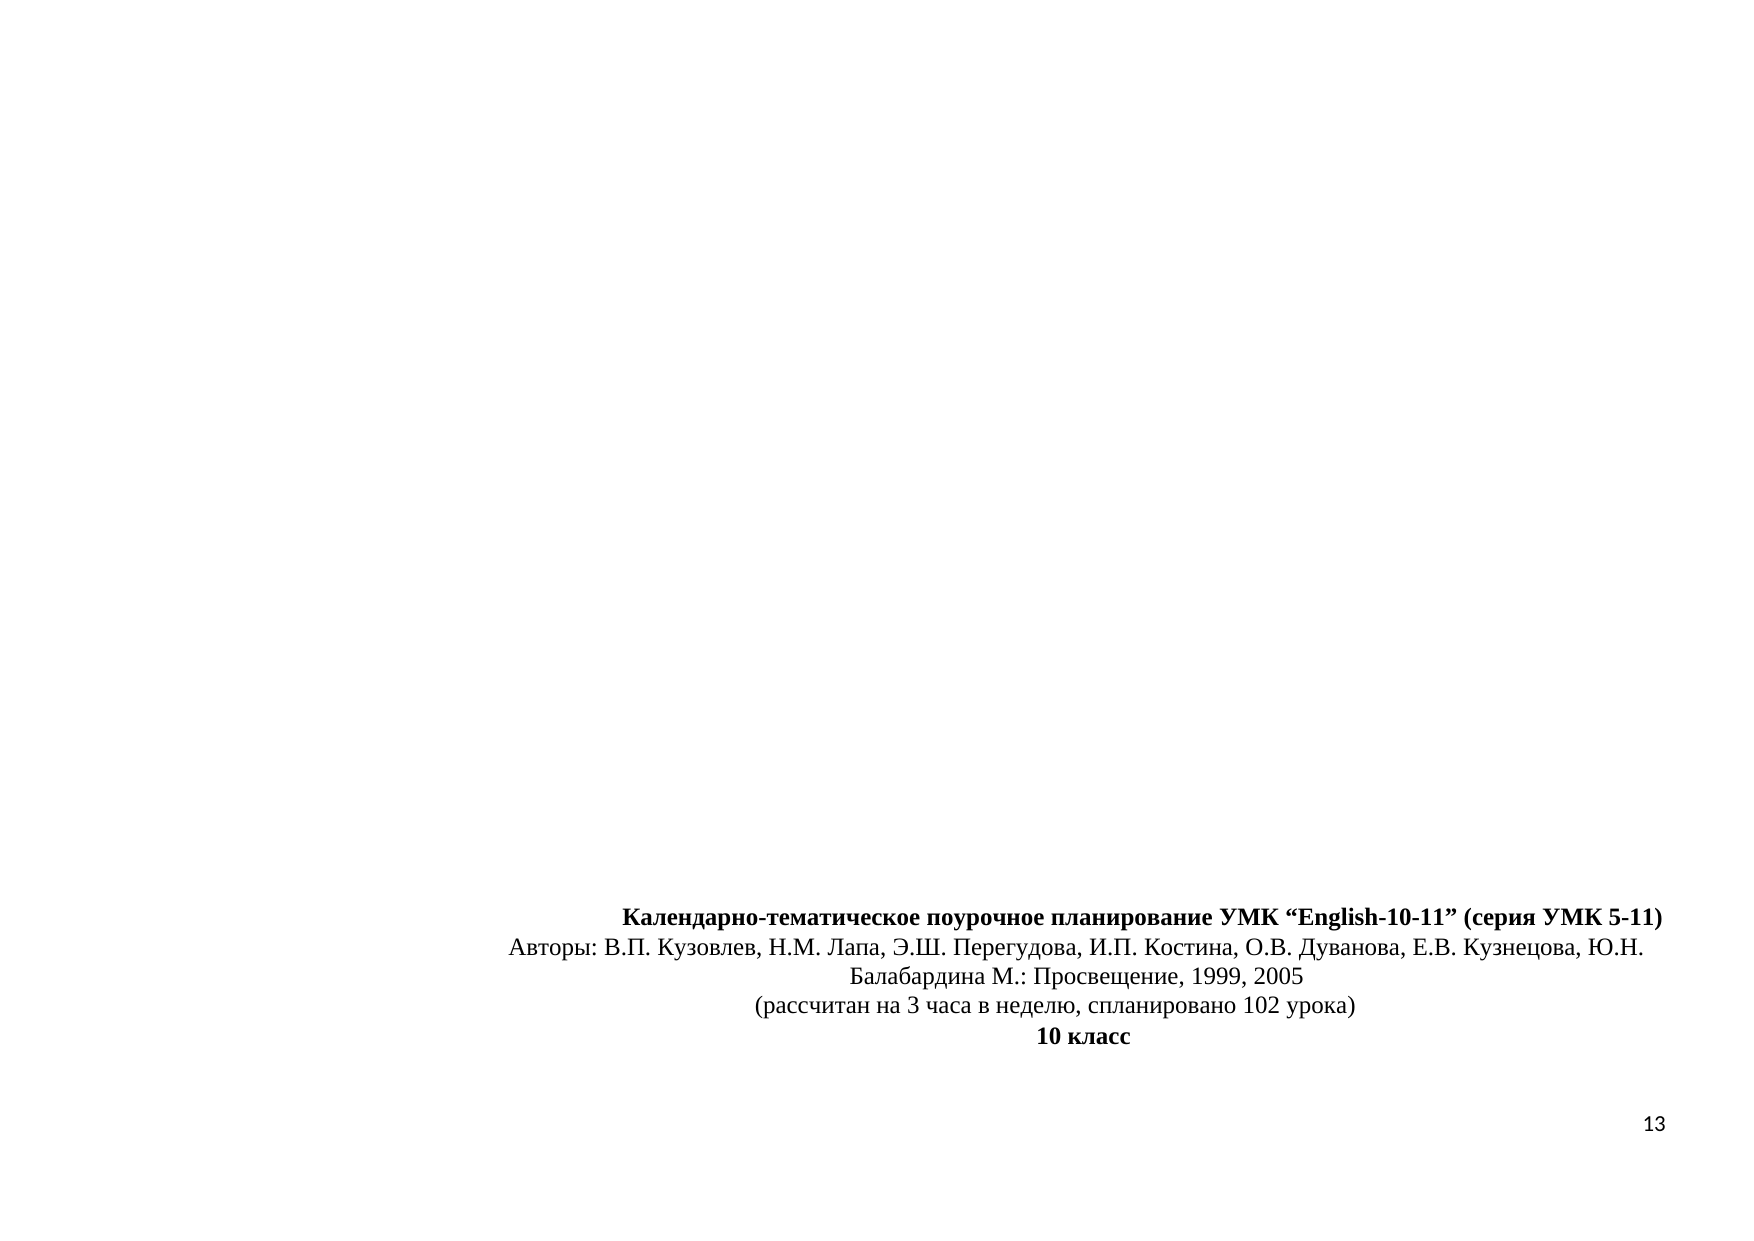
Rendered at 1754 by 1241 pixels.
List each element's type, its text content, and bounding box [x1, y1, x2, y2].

text Календарно-тематическое поурочное планирование УМК “English-10-11” (серия УМК 5-11) [177, 902, 1663, 930]
text 10 класс [501, 1021, 1665, 1049]
text Авторы: В.П. Кузовлев, Н.М. Лапа, Э.Ш. Перегудова, И.П. Костина, О.В. Дуванова, Е.В. Кузнецова, Ю.Н. Балабардина М.: Просвещение, 1999, 2005 [487, 933, 1665, 990]
text (рассчитан на 3 часа в неделю, спланировано 102 урока) [754, 990, 1665, 1018]
